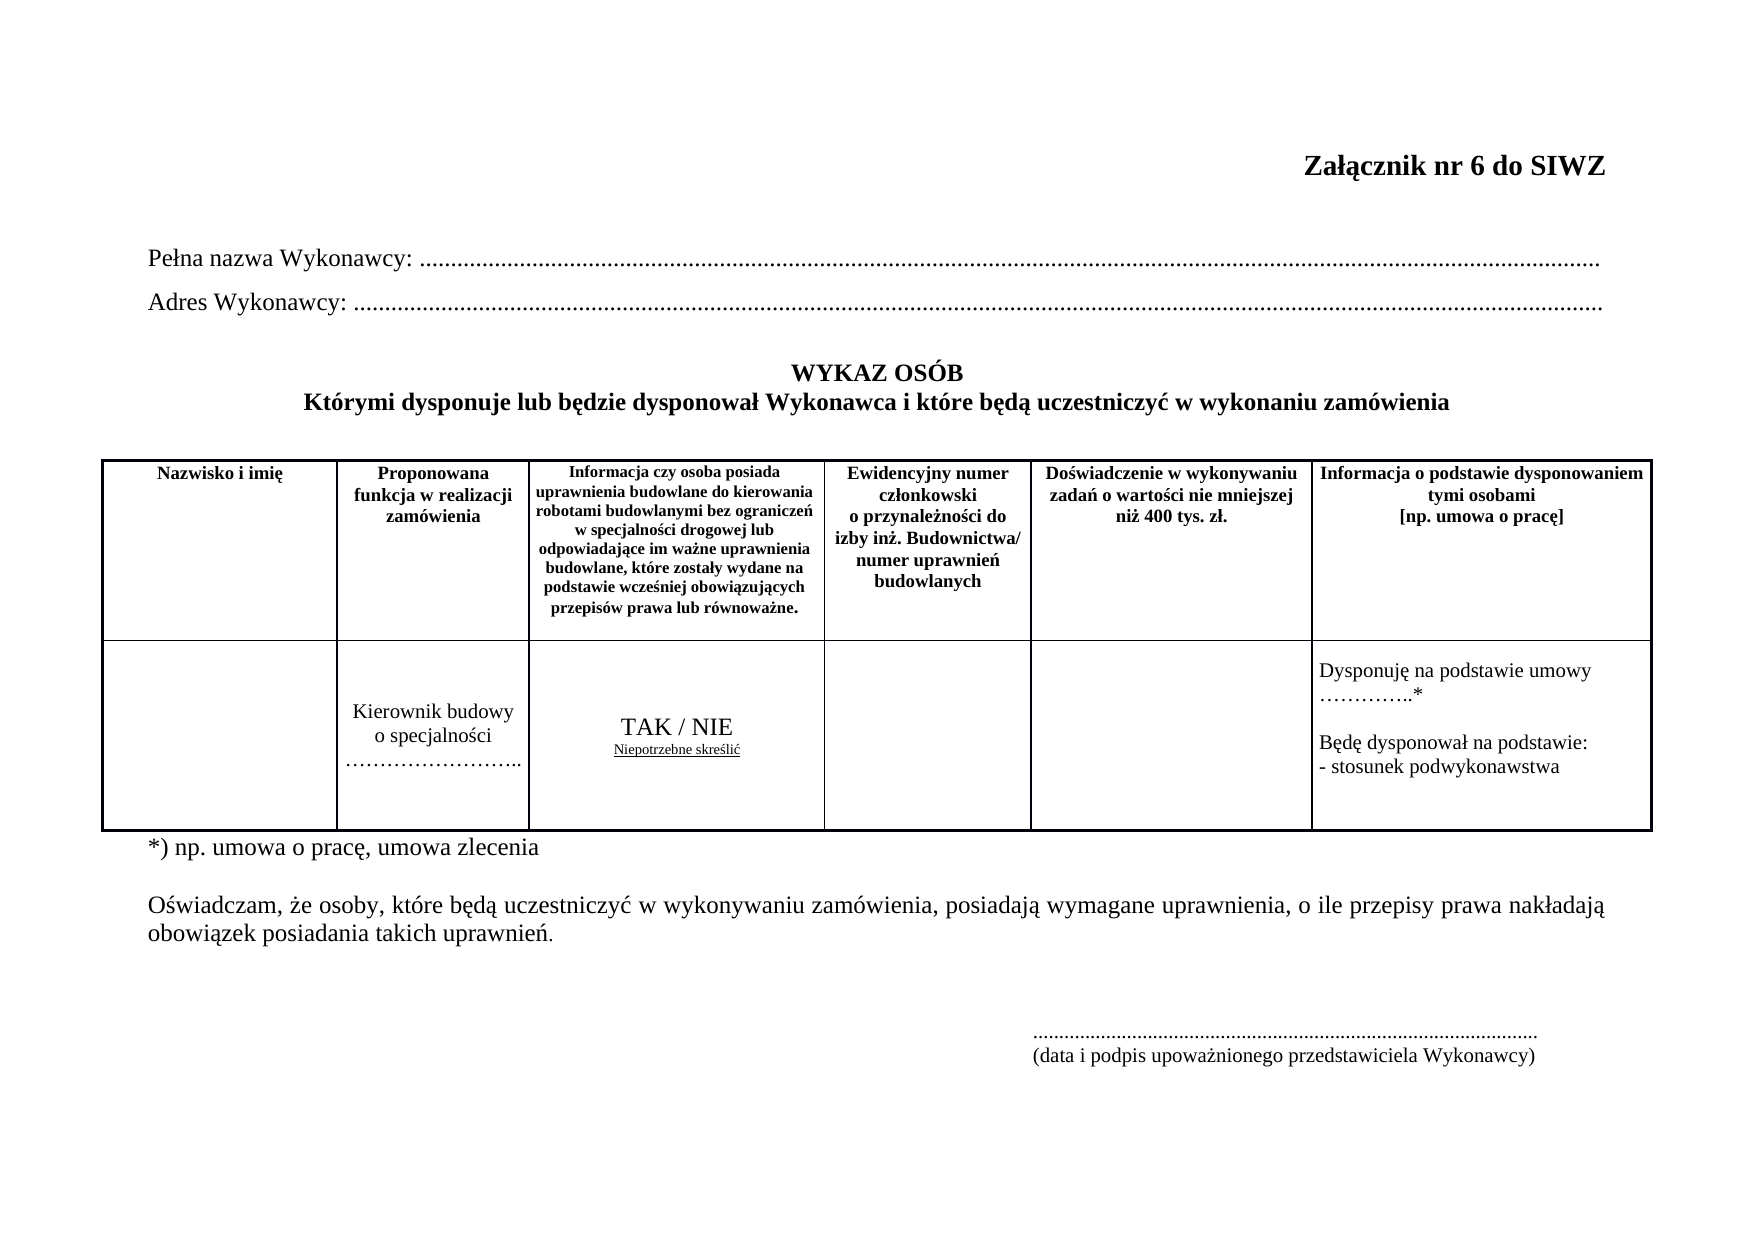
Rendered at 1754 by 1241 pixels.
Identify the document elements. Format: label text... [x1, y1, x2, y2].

text (data i podpis upoważnionego przedstawiciela Wykonawcy) [1033, 1043, 1606, 1067]
text *) np. umowa o pracę, umowa zlecenia [148, 832, 1606, 861]
text Oświadczam, że osoby, które będą uczestniczyć w wykonywaniu zamówienia, posiadają wymagane uprawnienia, o ile przepisy prawa nakładają obowiązek posiadania takich uprawnień. [148, 890, 1606, 947]
table_cell [825, 641, 1030, 829]
table_cell Kierownik budowy o specjalności …………………….. [338, 641, 528, 829]
table_cell [104, 641, 336, 829]
table_cell TAK / NIE Niepotrzebne skreślić [530, 641, 824, 829]
text Pełna nazwa Wykonawcy: ............................................................................................................................................................................................. [148, 243, 1606, 272]
table_cell Dysponuję na podstawie umowy …………..* Będę dysponował na podstawie: - stosunek podwykonawstwa [1313, 641, 1650, 829]
table_header Proponowana funkcja w realizacji zamówienia [338, 462, 528, 639]
text Załącznik nr 6 do SIWZ [148, 148, 1606, 181]
table_header Doświadczenie w wykonywaniu zadań o wartości nie mniejszej niż 400 tys. zł. [1032, 462, 1311, 639]
table_header Informacja o podstawie dysponowaniem tymi osobami [np. umowa o pracę] [1313, 462, 1650, 639]
table_header Informacja czy osoba posiada uprawnienia budowlane do kierowania robotami budowlanymi bez ograniczeń w specjalności drogowej lub odpowiadające im ważne uprawnienia budowlane, które zostały wydane na podstawie wcześniej obowiązujących przepisów prawa lub równoważne. [530, 462, 824, 639]
text Którymi dysponuje lub będzie dysponował Wykonawca i które będą uczestniczyć w wykonaniu zamówienia [148, 387, 1606, 416]
table_cell [1032, 641, 1311, 829]
table_header Nazwisko i imię [104, 462, 336, 639]
text Adres Wykonawcy: ........................................................................................................................................................................................................ [148, 287, 1606, 315]
table_header Ewidencyjny numer członkowski o przynależności do izby inż. Budownictwa/ numer uprawnień budowlanych [825, 462, 1030, 639]
text ................................................................................................. [1033, 1019, 1606, 1043]
text WYKAZ OSÓB [148, 358, 1606, 387]
